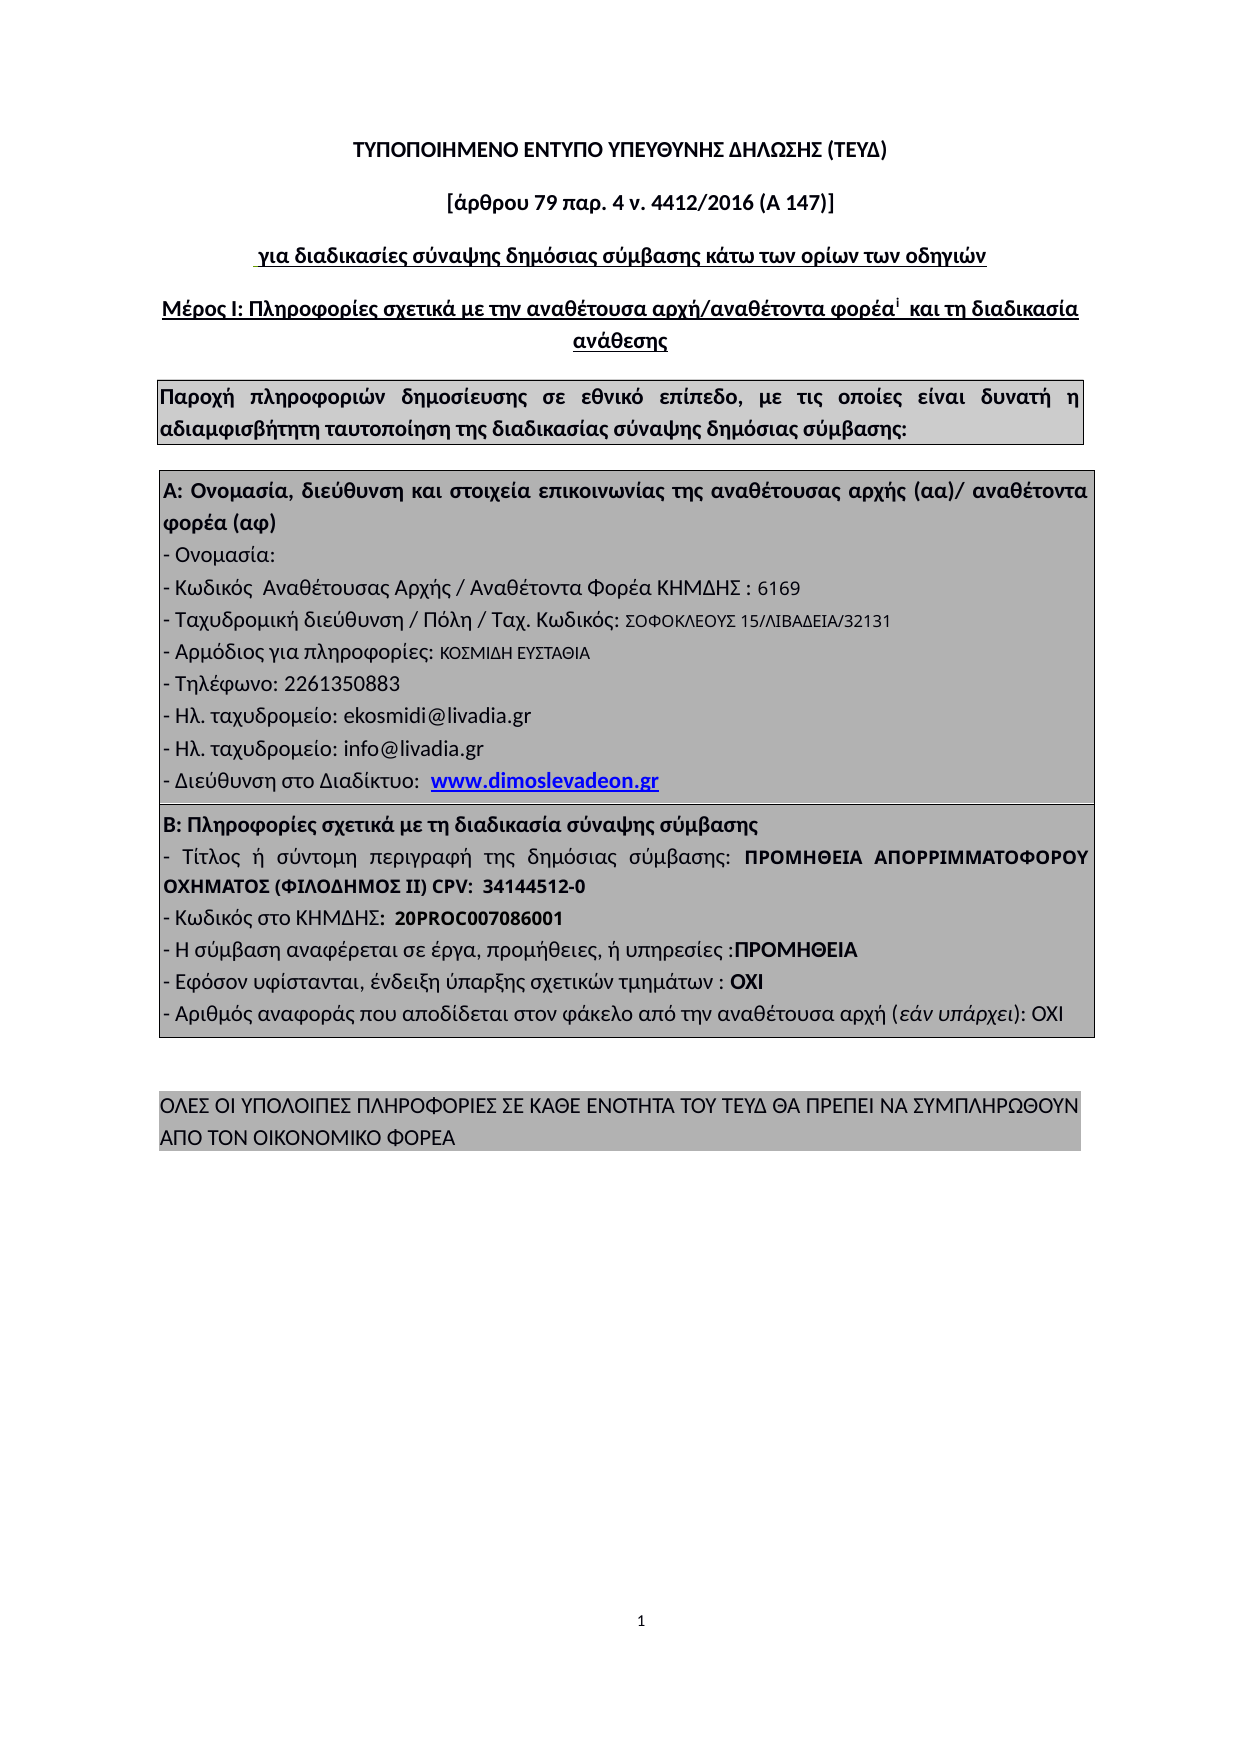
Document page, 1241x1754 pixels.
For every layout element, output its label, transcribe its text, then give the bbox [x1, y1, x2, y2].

text για διαδικασίες σύναψης δημόσιας σύμβασης κάτω των ορίων των οδηγιών [159, 241, 1081, 269]
text ΤΥΠΟΠΟΙΗΜΕΝΟ ΕΝΤΥΠΟ ΥΠΕΥΘΥΝΗΣ ΔΗΛΩΣΗΣ (TEΥΔ) [159, 135, 1081, 163]
text [άρθρου 79 παρ. 4 ν. 4412/2016 (Α 147)] [159, 188, 1081, 216]
text Παροχή πληροφοριών δημοσίευσης σε εθνικό επίπεδο, με τις οποίες είναι δυνατή η αδιαμφισβήτητη ταυτοποίηση της διαδικασίας σύναψης δημόσιας σύμβασης: [158, 381, 1083, 444]
table_header Α: Ονομασία, διεύθυνση και στοιχεία επικοινωνίας της αναθέτουσας αρχής (αα)/ αναθέτοντα φορέα (αφ) - Ονομασία: - Κωδικός Αναθέτουσας Αρχής / Αναθέτοντα Φορέα ΚΗΜΔΗΣ : 6169 - Ταχυδρομική διεύθυνση / Πόλη / Ταχ. Κωδικός: ΣΟΦΟΚΛΕΟΥΣ 15/ΛΙΒΑΔΕΙΑ/32131 - Αρμόδιος για πληροφορίες: ΚΟΣΜΙΔΗ ΕΥΣΤΑΘΙΑ - Τηλέφωνο: 2261350883 - Ηλ. ταχυδρομείο: ekosmidi@livadia.gr - Ηλ. ταχυδρομείο: info@livadia.gr - Διεύθυνση στο Διαδίκτυο: www.dimoslevadeon.gr [160, 471, 1094, 803]
text Μέρος Ι: Πληροφορίες σχετικά με την αναθέτουσα αρχή/αναθέτοντα φορέα και τη διαδικασία ανάθεσης [159, 294, 1081, 354]
text ΟΛΕΣ ΟΙ ΥΠΟΛΟΙΠΕΣ ΠΛΗΡΟΦΟΡΙΕΣ ΣΕ ΚΑΘΕ ΕΝΟΤΗΤΑ ΤΟΥ ΤΕΥΔ ΘΑ ΠΡΕΠΕΙ ΝΑ ΣΥΜΠΛΗΡΩΘΟΥΝ ΑΠΟ ΤΟΝ ΟΙΚΟΝΟΜΙΚΟ ΦΟΡΕΑ [159, 1091, 1081, 1151]
table_cell Β: Πληροφορίες σχετικά με τη διαδικασία σύναψης σύμβασης - Τίτλος ή σύντομη περιγραφή της δημόσιας σύμβασης: ΠΡΟΜΗΘΕΙΑ ΑΠΟΡΡΙΜΜΑΤΟΦΟΡΟΥ ΟΧΗΜΑΤΟΣ (ΦΙΛΟΔΗΜΟΣ ΙΙ) CPV: 34144512-0 - Κωδικός στο ΚΗΜΔΗΣ: 20PROC007086001 - Η σύμβαση αναφέρεται σε έργα, προμήθειες, ή υπηρεσίες :ΠΡΟΜΗΘΕΙΑ - Εφόσον υφίστανται, ένδειξη ύπαρξης σχετικών τμημάτων : ΟΧΙ - Αριθμός αναφοράς που αποδίδεται στον φάκελο από την αναθέτουσα αρχή (εάν υπάρχει): ΟΧΙ [160, 805, 1094, 1037]
